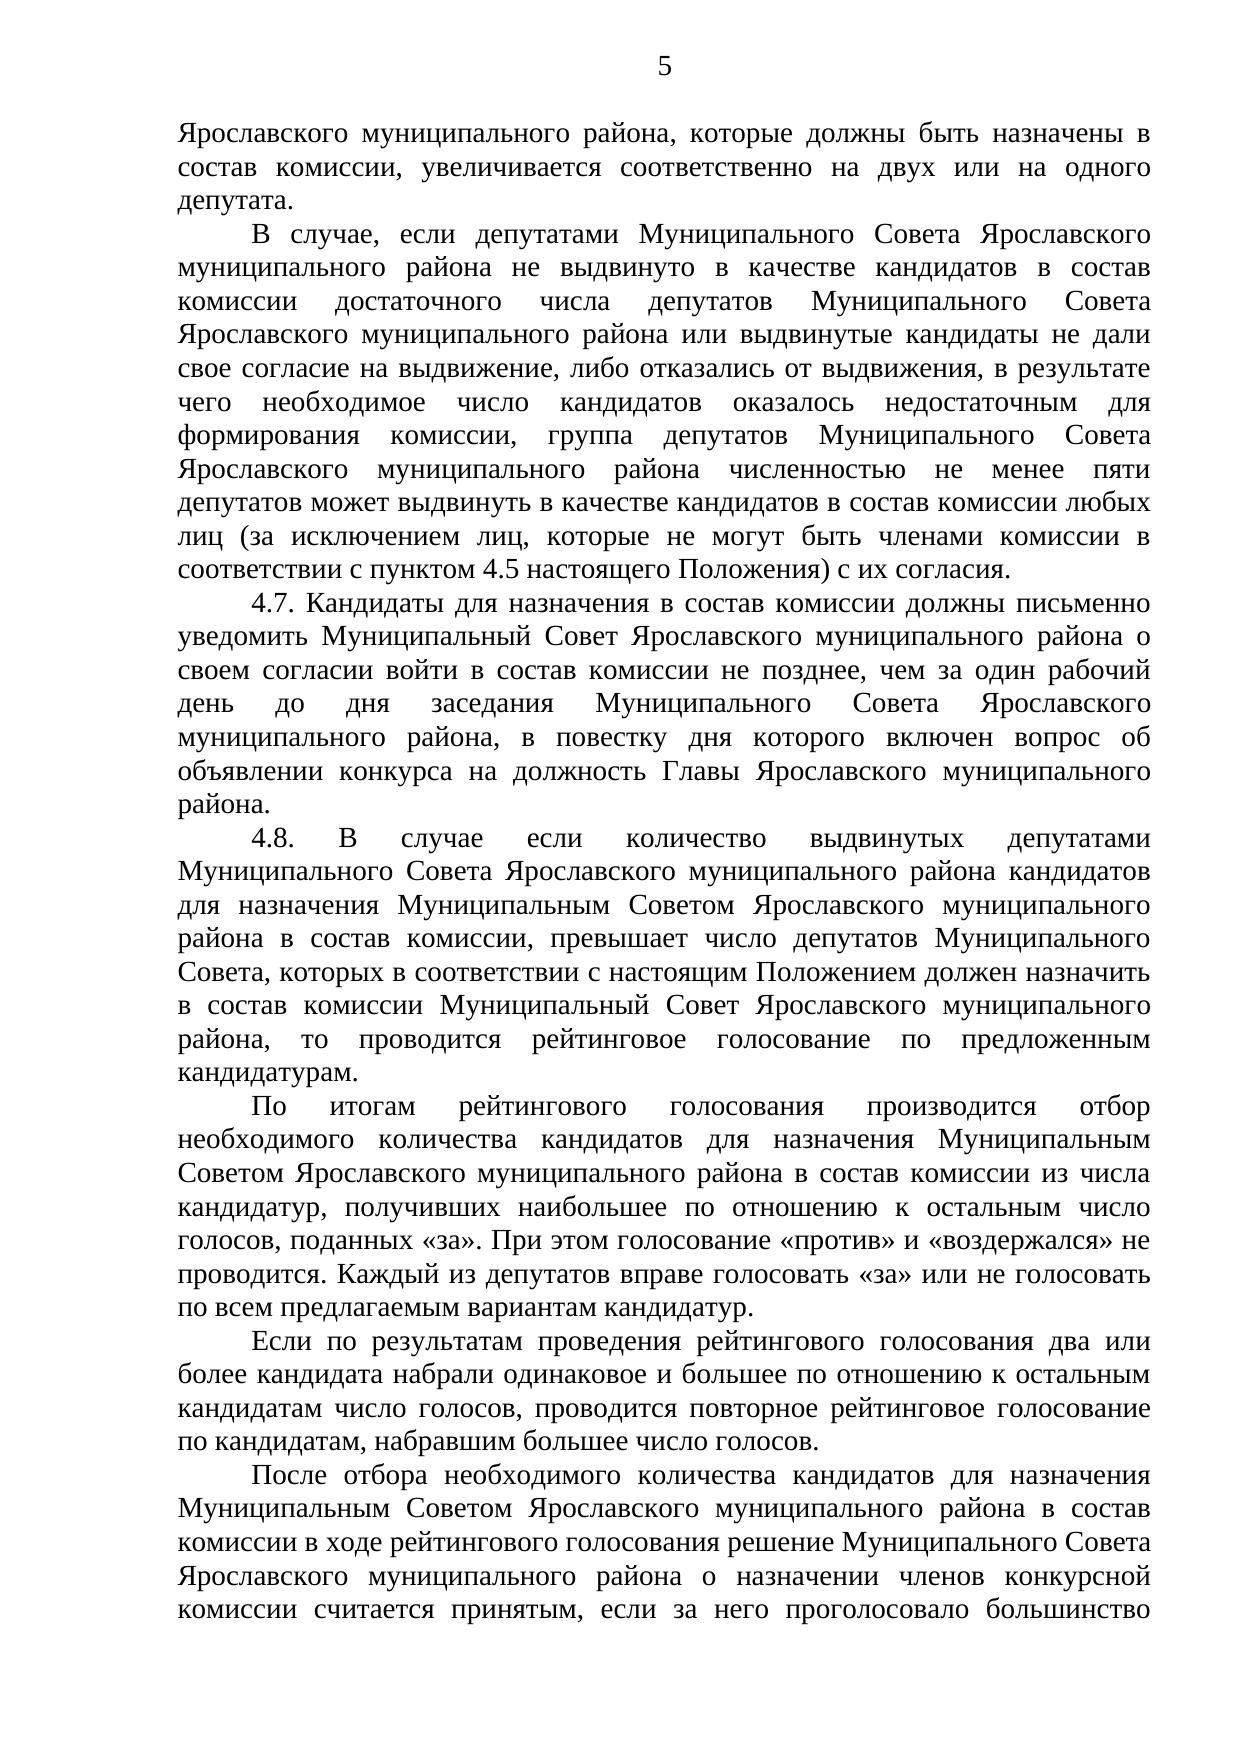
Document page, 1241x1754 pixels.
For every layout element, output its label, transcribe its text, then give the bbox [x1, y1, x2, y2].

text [177, 115, 1152, 216]
text По итогам рейтингового голосования производится отбор необходимого количества кандидатов для назначения Муниципальным Советом Ярославского муниципального района в состав комиссии из числа кандидатур, получивших наибольшее по отношению к остальным число голосов, поданных «за». При этом голосование «против» и «воздержался» не проводится. Каждый из депутатов вправе голосовать «за» или не голосовать по всем предлагаемым вариантам кандидатур. [177, 1088, 1152, 1323]
text 4.7. Кандидаты для назначения в состав комиссии должны письменно уведомить Муниципальный Совет Ярославского муниципального района о своем согласии войти в состав комиссии не позднее, чем за один рабочий день до дня заседания Муниципального Совета Ярославского муниципального района, в повестку дня которого включен вопрос об объявлении конкурса на должность Главы Ярославского муниципального района. [177, 585, 1152, 820]
text В случае, если депутатами Муниципального Совета Ярославского муниципального района не выдвинуто в качестве кандидатов в состав комиссии достаточного числа депутатов Муниципального Совета Ярославского муниципального района или выдвинутые кандидаты не дали свое согласие на выдвижение, либо отказались от выдвижения, в результате чего необходимое число кандидатов оказалось недостаточным для формирования комиссии, группа депутатов Муниципального Совета Ярославского муниципального района численностью не менее пяти депутатов может выдвинуть в качестве кандидатов в состав комиссии любых лиц (за исключением лиц, которые не могут быть членами комиссии в соответствии с пунктом 4.5 настоящего Положения) с их согласия. [177, 216, 1152, 585]
text Если по результатам проведения рейтингового голосования два или более кандидата набрали одинаковое и большее по отношению к остальным кандидатам число голосов, проводится повторное рейтинговое голосование по кандидатам, набравшим большее число голосов. [177, 1323, 1152, 1457]
text 4.8. В случае если количество выдвинутых депутатами Муниципального Совета Ярославского муниципального района кандидатов для назначения Муниципальным Советом Ярославского муниципального района в состав комиссии, превышает число депутатов Муниципального Совета, которых в соответствии с настоящим Положением должен назначить в состав комиссии Муниципальный Совет Ярославского муниципального района, то проводится рейтинговое голосование по предложенным кандидатурам. [177, 820, 1152, 1088]
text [177, 1457, 1152, 1625]
